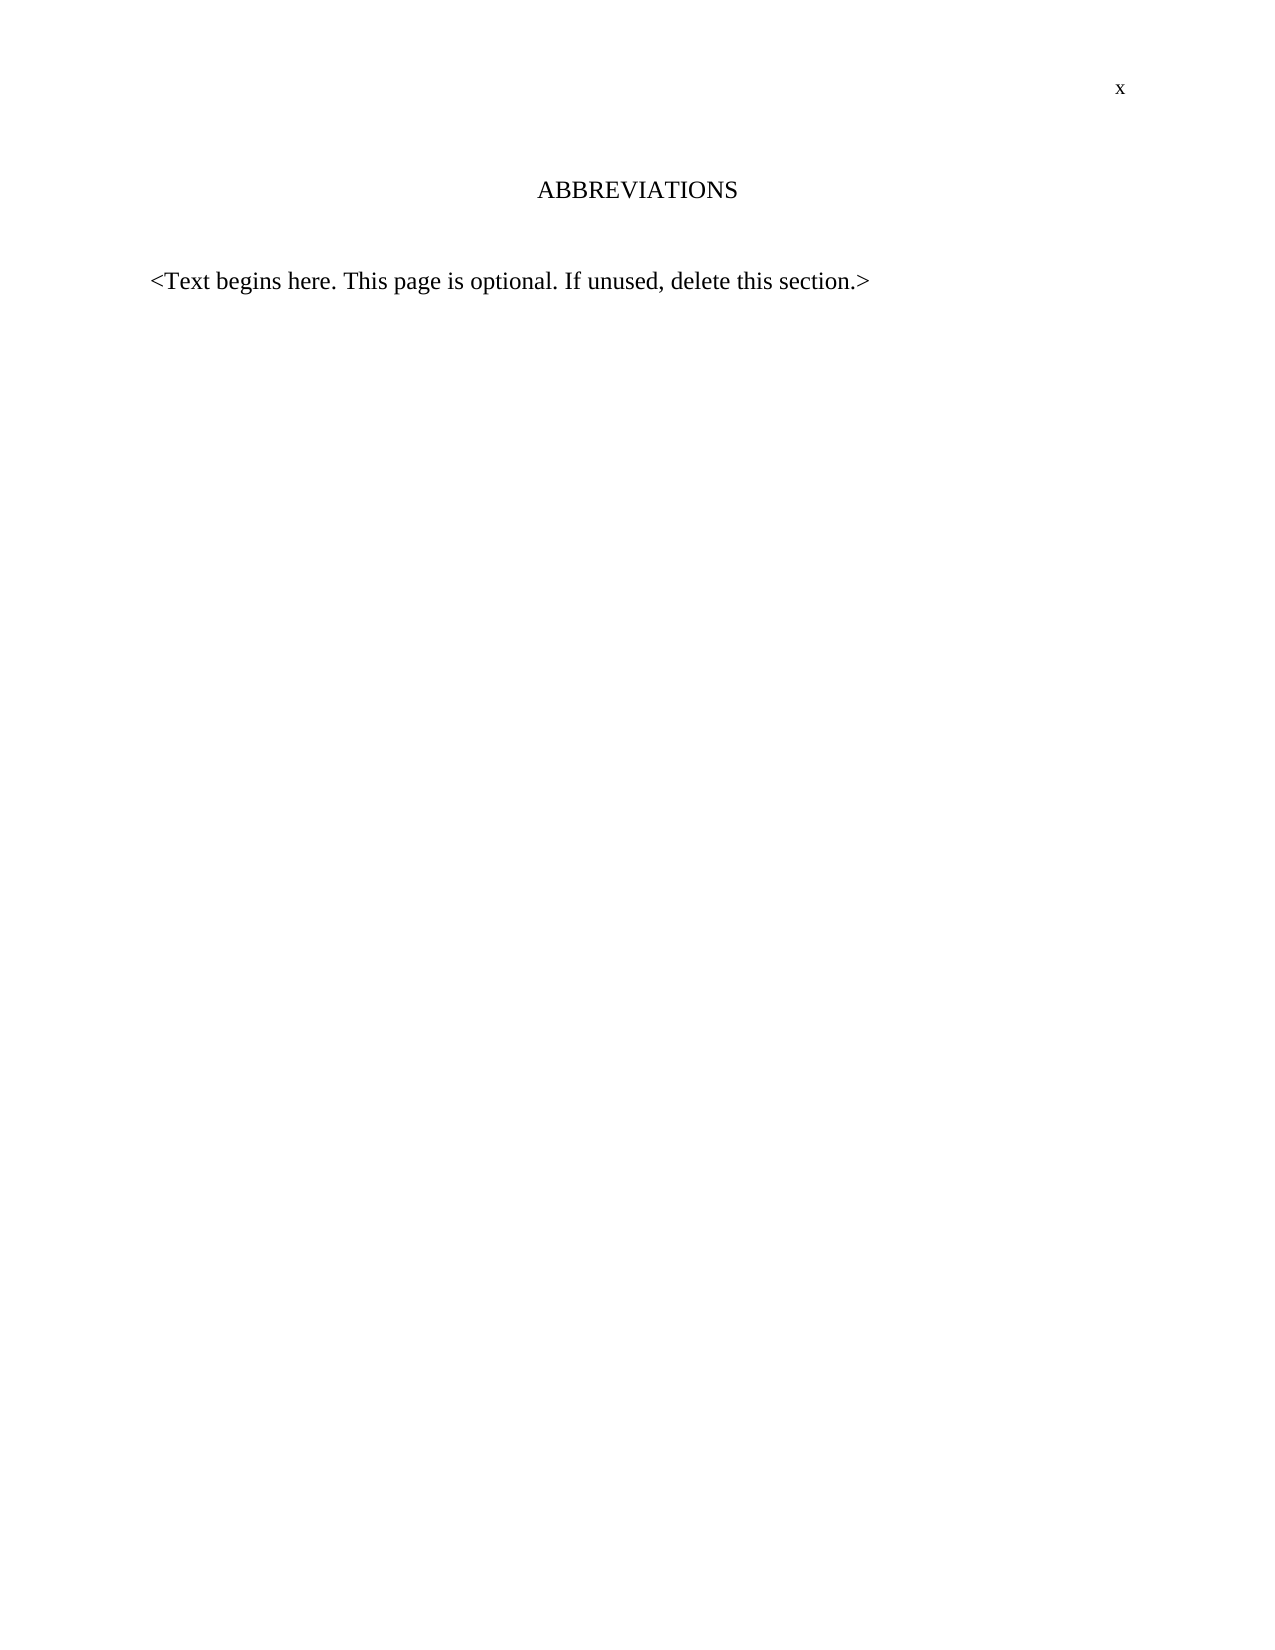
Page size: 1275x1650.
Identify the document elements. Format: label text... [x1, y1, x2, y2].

text <Text begins here. This page is optional. If unused, delete this section.> [150, 266, 1125, 294]
subtitle ABBREVIATIONS [150, 175, 1125, 204]
